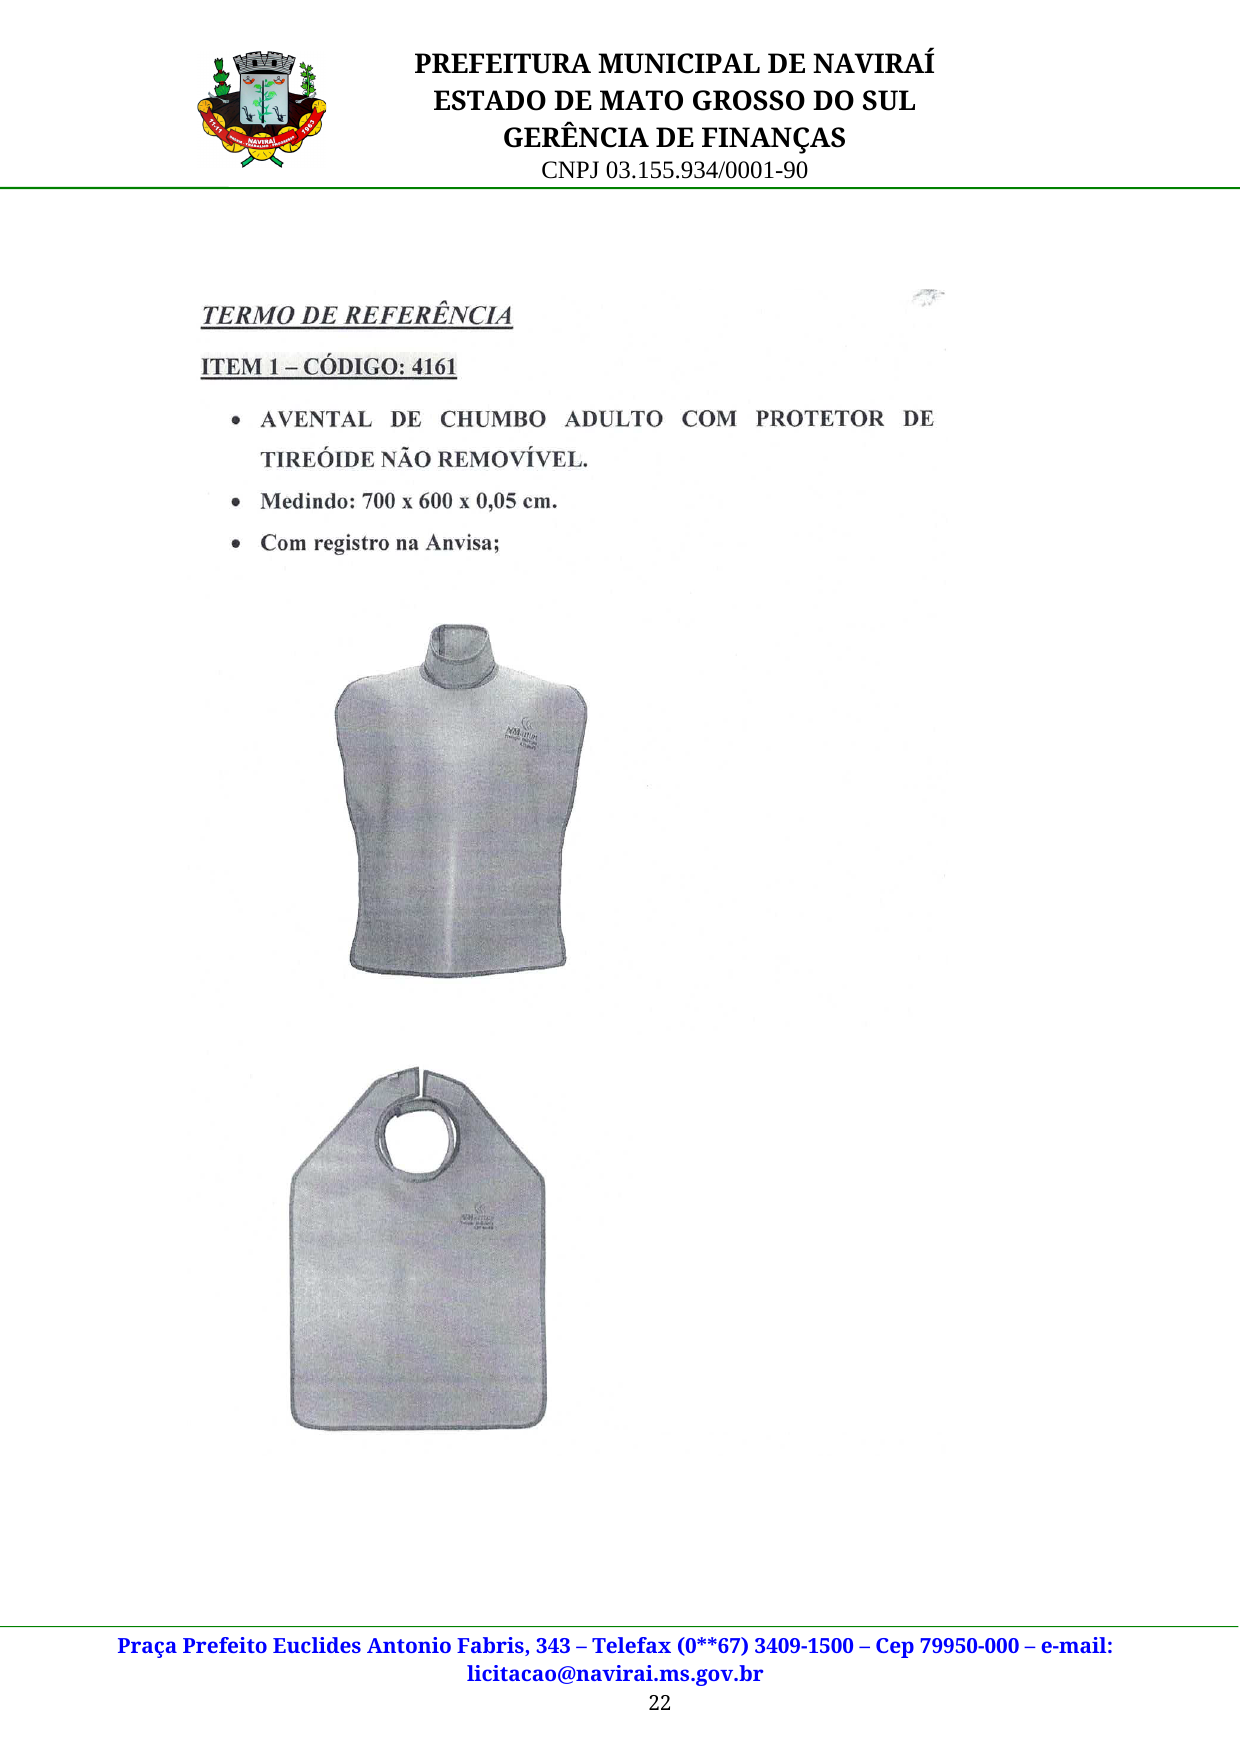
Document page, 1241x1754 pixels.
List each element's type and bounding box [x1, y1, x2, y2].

picture [197, 51, 327, 168]
